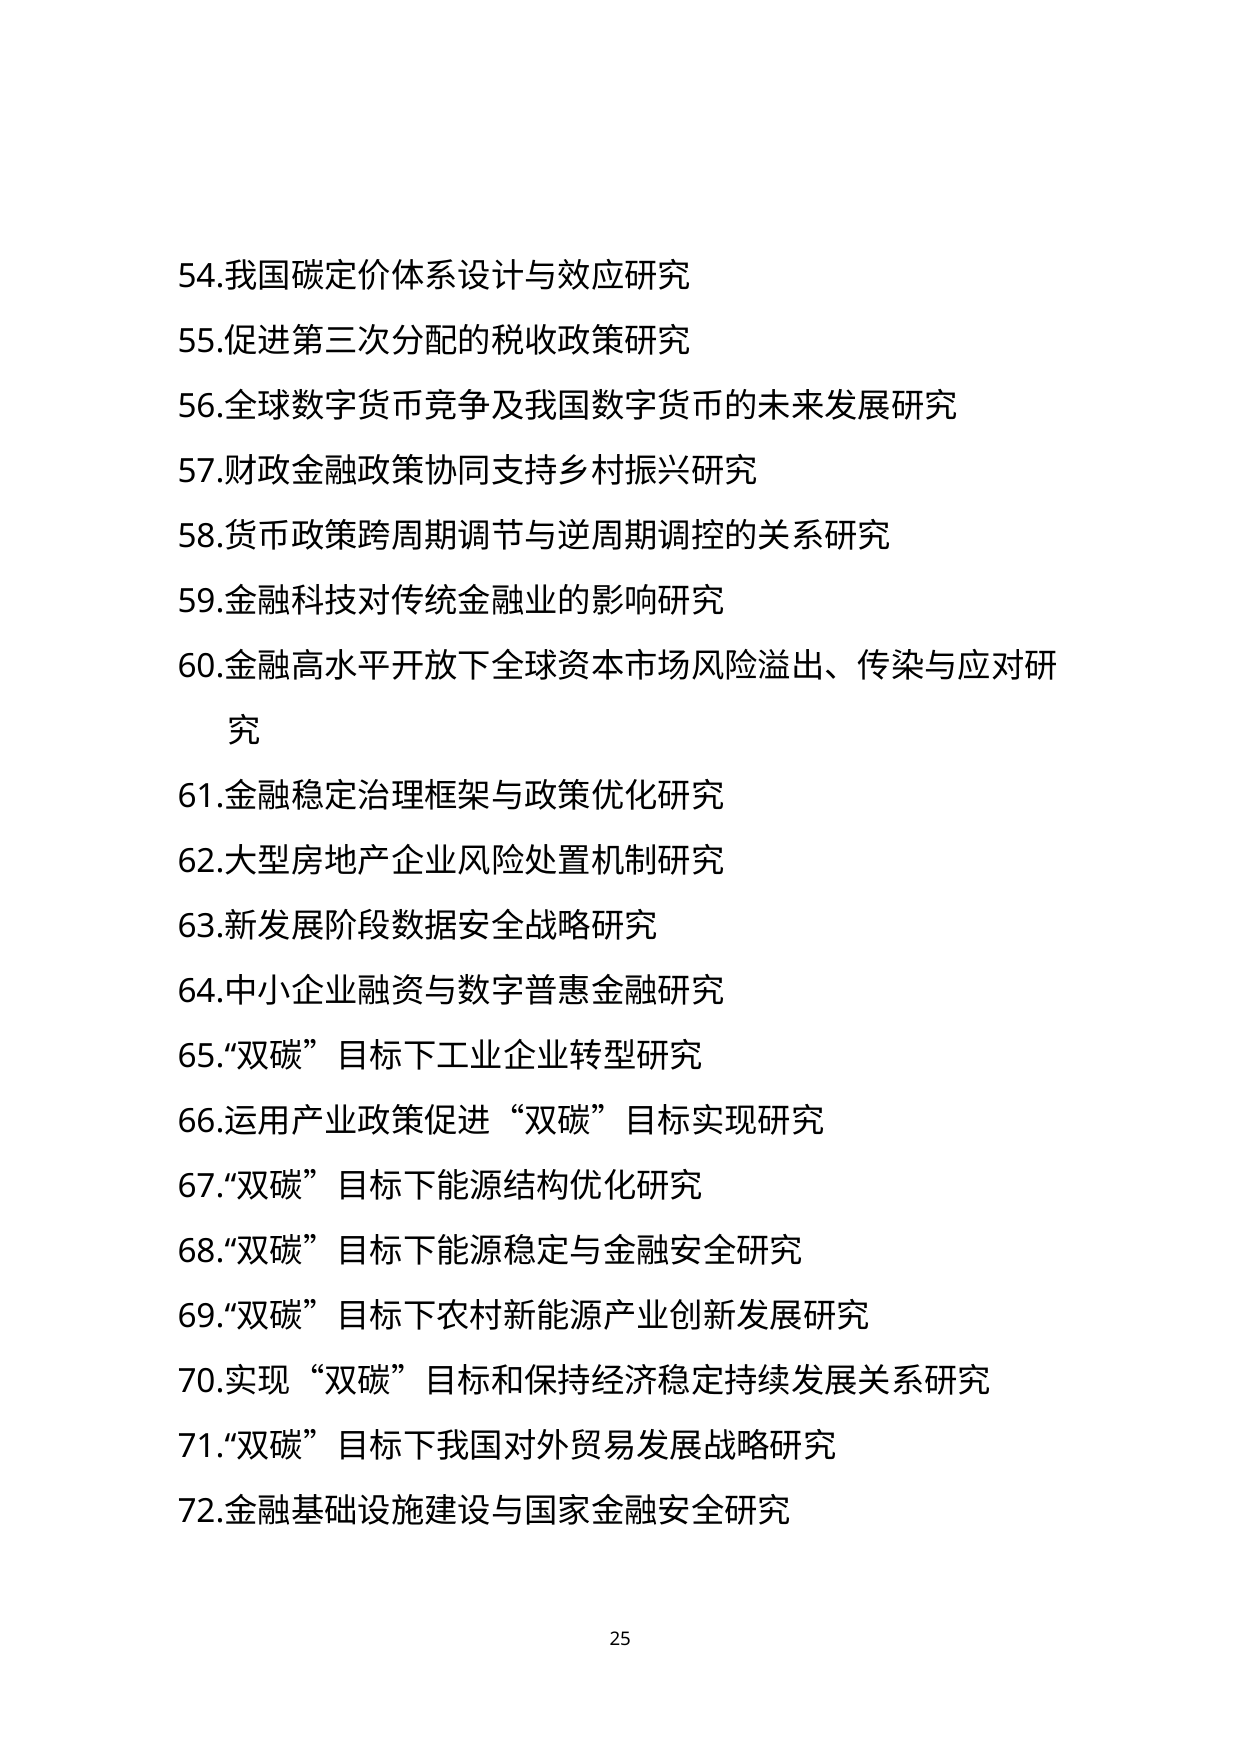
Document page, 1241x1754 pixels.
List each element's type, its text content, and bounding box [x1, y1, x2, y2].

text 69.“双碳”目标下农村新能源产业创新发展研究 [177, 1280, 1063, 1345]
text 57.财政金融政策协同支持乡村振兴研究 [177, 435, 1063, 500]
text 64.中小企业融资与数字普惠金融研究 [177, 955, 1063, 1020]
text 66.运用产业政策促进“双碳”目标实现研究 [177, 1085, 1063, 1150]
text 67.“双碳”目标下能源结构优化研究 [177, 1150, 1063, 1215]
text 54.我国碳定价体系设计与效应研究 [177, 240, 1063, 305]
text 71.“双碳”目标下我国对外贸易发展战略研究 [177, 1410, 1063, 1475]
text 72.金融基础设施建设与国家金融安全研究 [177, 1475, 1063, 1540]
text 63.新发展阶段数据安全战略研究 [177, 890, 1063, 955]
text 65.“双碳”目标下工业企业转型研究 [177, 1020, 1063, 1085]
text 60.金融高水平开放下全球资本市场风险溢出、传染与应对研究 [177, 630, 1063, 760]
text 61.金融稳定治理框架与政策优化研究 [177, 760, 1063, 825]
text 68.“双碳”目标下能源稳定与金融安全研究 [177, 1215, 1063, 1280]
text 55.促进第三次分配的税收政策研究 [177, 305, 1063, 370]
text 56.全球数字货币竞争及我国数字货币的未来发展研究 [177, 370, 1063, 435]
text 70.实现“双碳”目标和保持经济稳定持续发展关系研究 [177, 1345, 1063, 1410]
text 62.大型房地产企业风险处置机制研究 [177, 825, 1063, 890]
text 58.货币政策跨周期调节与逆周期调控的关系研究 [177, 500, 1063, 565]
text 59.金融科技对传统金融业的影响研究 [177, 565, 1063, 630]
